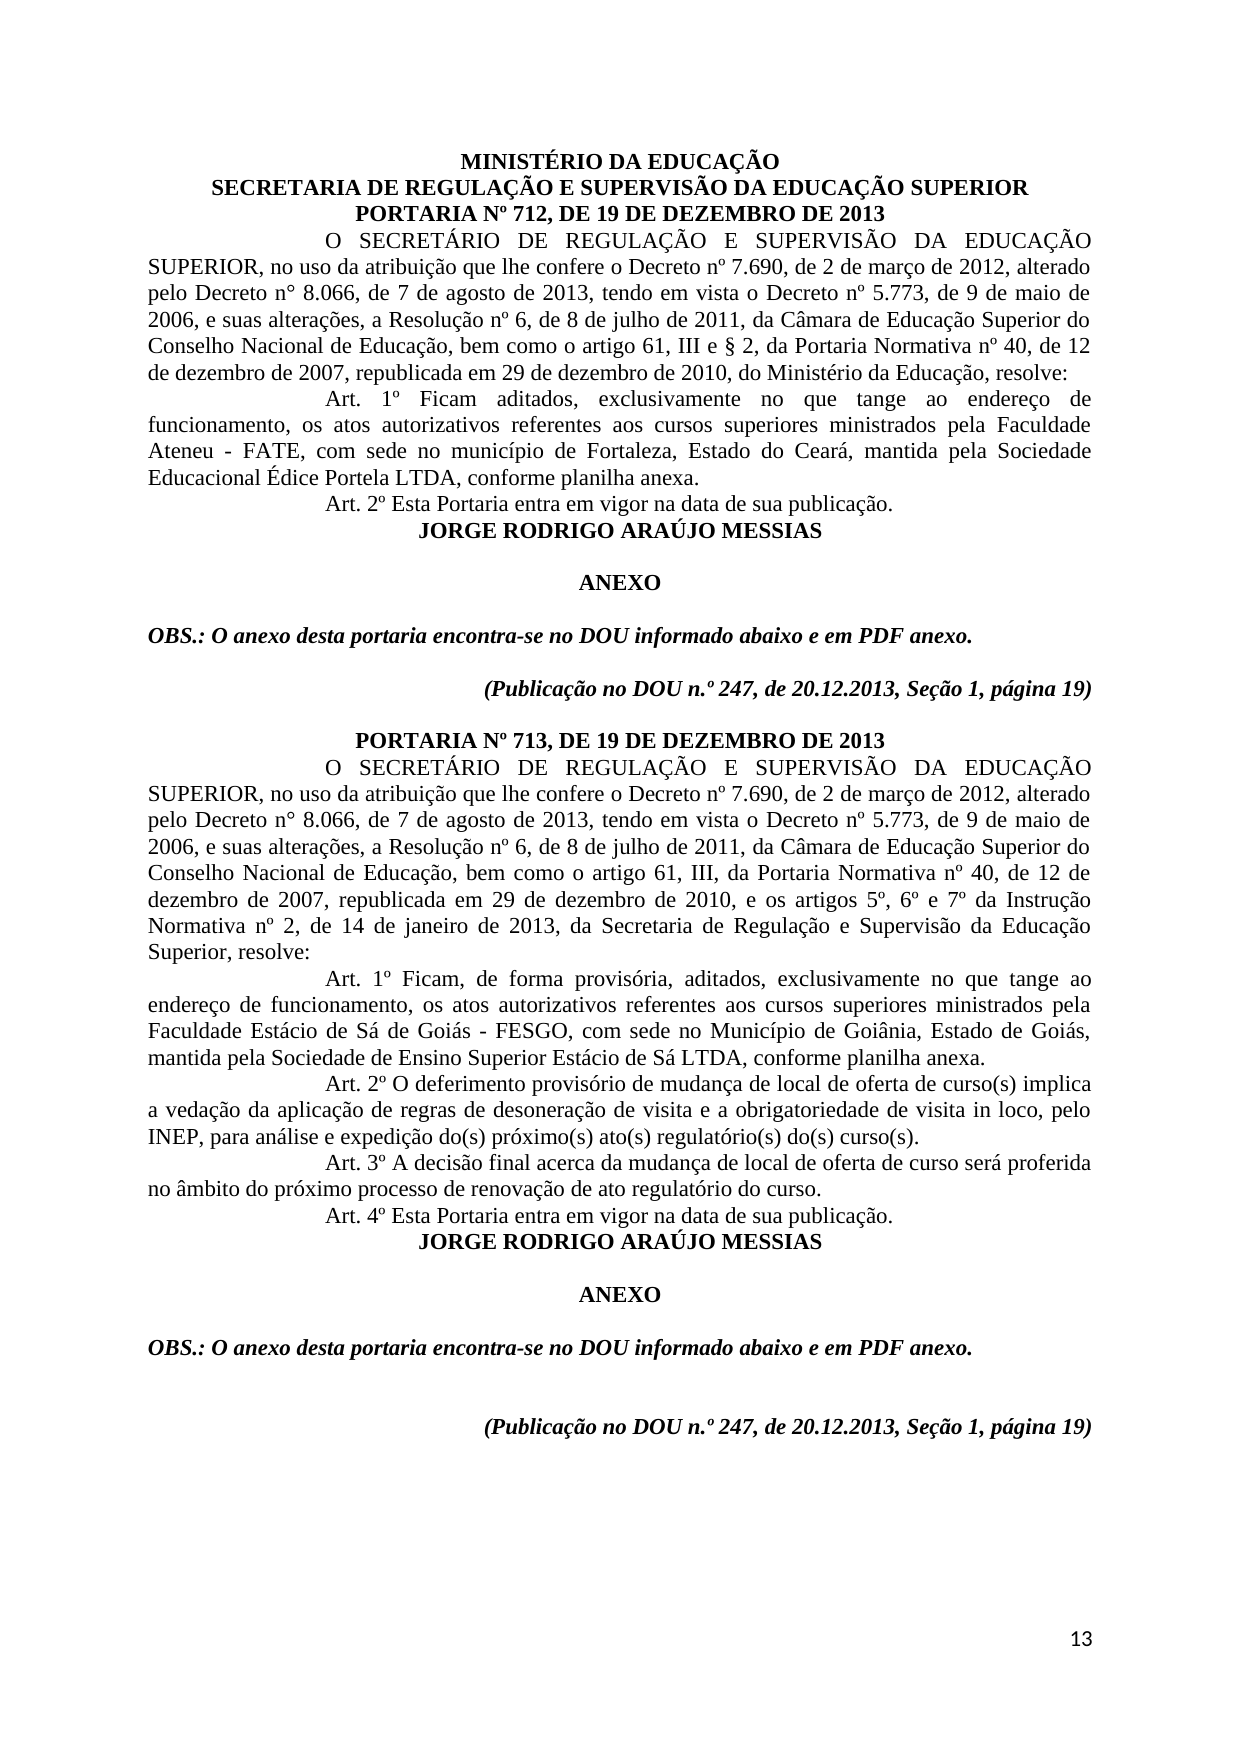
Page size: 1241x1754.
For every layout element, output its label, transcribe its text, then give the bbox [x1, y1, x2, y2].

text JORGE RODRIGO ARAÚJO MESSIAS [148, 1228, 1092, 1254]
text PORTARIA Nº 712, DE 19 DE DEZEMBRO DE 2013 [148, 200, 1092, 227]
text OBS.: O anexo desta portaria encontra-se no DOU informado abaixo e em PDF anexo. [148, 622, 1092, 648]
text ANEXO [148, 1281, 1092, 1307]
text Art. 1º Ficam, de forma provisória, aditados, exclusivamente no que tange ao endereço de funcionamento, os atos autorizativos referentes aos cursos superiores ministrados pela Faculdade Estácio de Sá de Goiás - FESGO, com sede no Município de Goiânia, Estado de Goiás, mantida pela Sociedade de Ensino Superior Estácio de Sá LTDA, conforme planilha anexa. [148, 965, 1092, 1070]
text Art. 3º A decisão final acerca da mudança de local de oferta de curso será proferida no âmbito do próximo processo de renovação de ato regulatório do curso. [148, 1149, 1092, 1202]
text Art. 2º Esta Portaria entra em vigor na data de sua publicação. [148, 490, 1092, 517]
text Art. 1º Ficam aditados, exclusivamente no que tange ao endereço de funcionamento, os atos autorizativos referentes aos cursos superiores ministrados pela Faculdade Ateneu - FATE, com sede no município de Fortaleza, Estado do Ceará, mantida pela Sociedade Educacional Édice Portela LTDA, conforme planilha anexa. [148, 385, 1092, 490]
text ANEXO [148, 569, 1092, 596]
text O SECRETÁRIO DE REGULAÇÃO E SUPERVISÃO DA EDUCAÇÃO SUPERIOR, no uso da atribuição que lhe confere o Decreto nº 7.690, de 2 de março de 2012, alterado pelo Decreto n° 8.066, de 7 de agosto de 2013, tendo em vista o Decreto nº 5.773, de 9 de maio de 2006, e suas alterações, a Resolução nº 6, de 8 de julho de 2011, da Câmara de Educação Superior do Conselho Nacional de Educação, bem como o artigo 61, III, da Portaria Normativa nº 40, de 12 de dezembro de 2007, republicada em 29 de dezembro de 2010, e os artigos 5º, 6º e 7º da Instrução Normativa nº 2, de 14 de janeiro de 2013, da Secretaria de Regulação e Supervisão da Educação Superior, resolve: [148, 754, 1092, 965]
text OBS.: O anexo desta portaria encontra-se no DOU informado abaixo e em PDF anexo. [148, 1334, 1092, 1360]
text (Publicação no DOU n.º 247, de 20.12.2013, Seção 1, página 19) [148, 675, 1092, 701]
text MINISTÉRIO DA EDUCAÇÃO [148, 148, 1092, 174]
text PORTARIA Nº 713, DE 19 DE DEZEMBRO DE 2013 [148, 727, 1092, 754]
text Art. 4º Esta Portaria entra em vigor na data de sua publicação. [148, 1202, 1092, 1228]
text SECRETARIA DE REGULAÇÃO E SUPERVISÃO DA EDUCAÇÃO SUPERIOR [148, 174, 1092, 200]
text Art. 2º O deferimento provisório de mudança de local de oferta de curso(s) implica a vedação da aplicação de regras de desoneração de visita e a obrigatoriedade de visita in loco, pelo INEP, para análise e expedição do(s) próximo(s) ato(s) regulatório(s) do(s) curso(s). [148, 1070, 1092, 1149]
text O SECRETÁRIO DE REGULAÇÃO E SUPERVISÃO DA EDUCAÇÃO SUPERIOR, no uso da atribuição que lhe confere o Decreto nº 7.690, de 2 de março de 2012, alterado pelo Decreto n° 8.066, de 7 de agosto de 2013, tendo em vista o Decreto nº 5.773, de 9 de maio de 2006, e suas alterações, a Resolução nº 6, de 8 de julho de 2011, da Câmara de Educação Superior do Conselho Nacional de Educação, bem como o artigo 61, III e § 2, da Portaria Normativa nº 40, de 12 de dezembro de 2007, republicada em 29 de dezembro de 2010, do Ministério da Educação, resolve: [148, 227, 1092, 385]
text JORGE RODRIGO ARAÚJO MESSIAS [148, 517, 1092, 543]
text (Publicação no DOU n.º 247, de 20.12.2013, Seção 1, página 19) [148, 1413, 1092, 1439]
